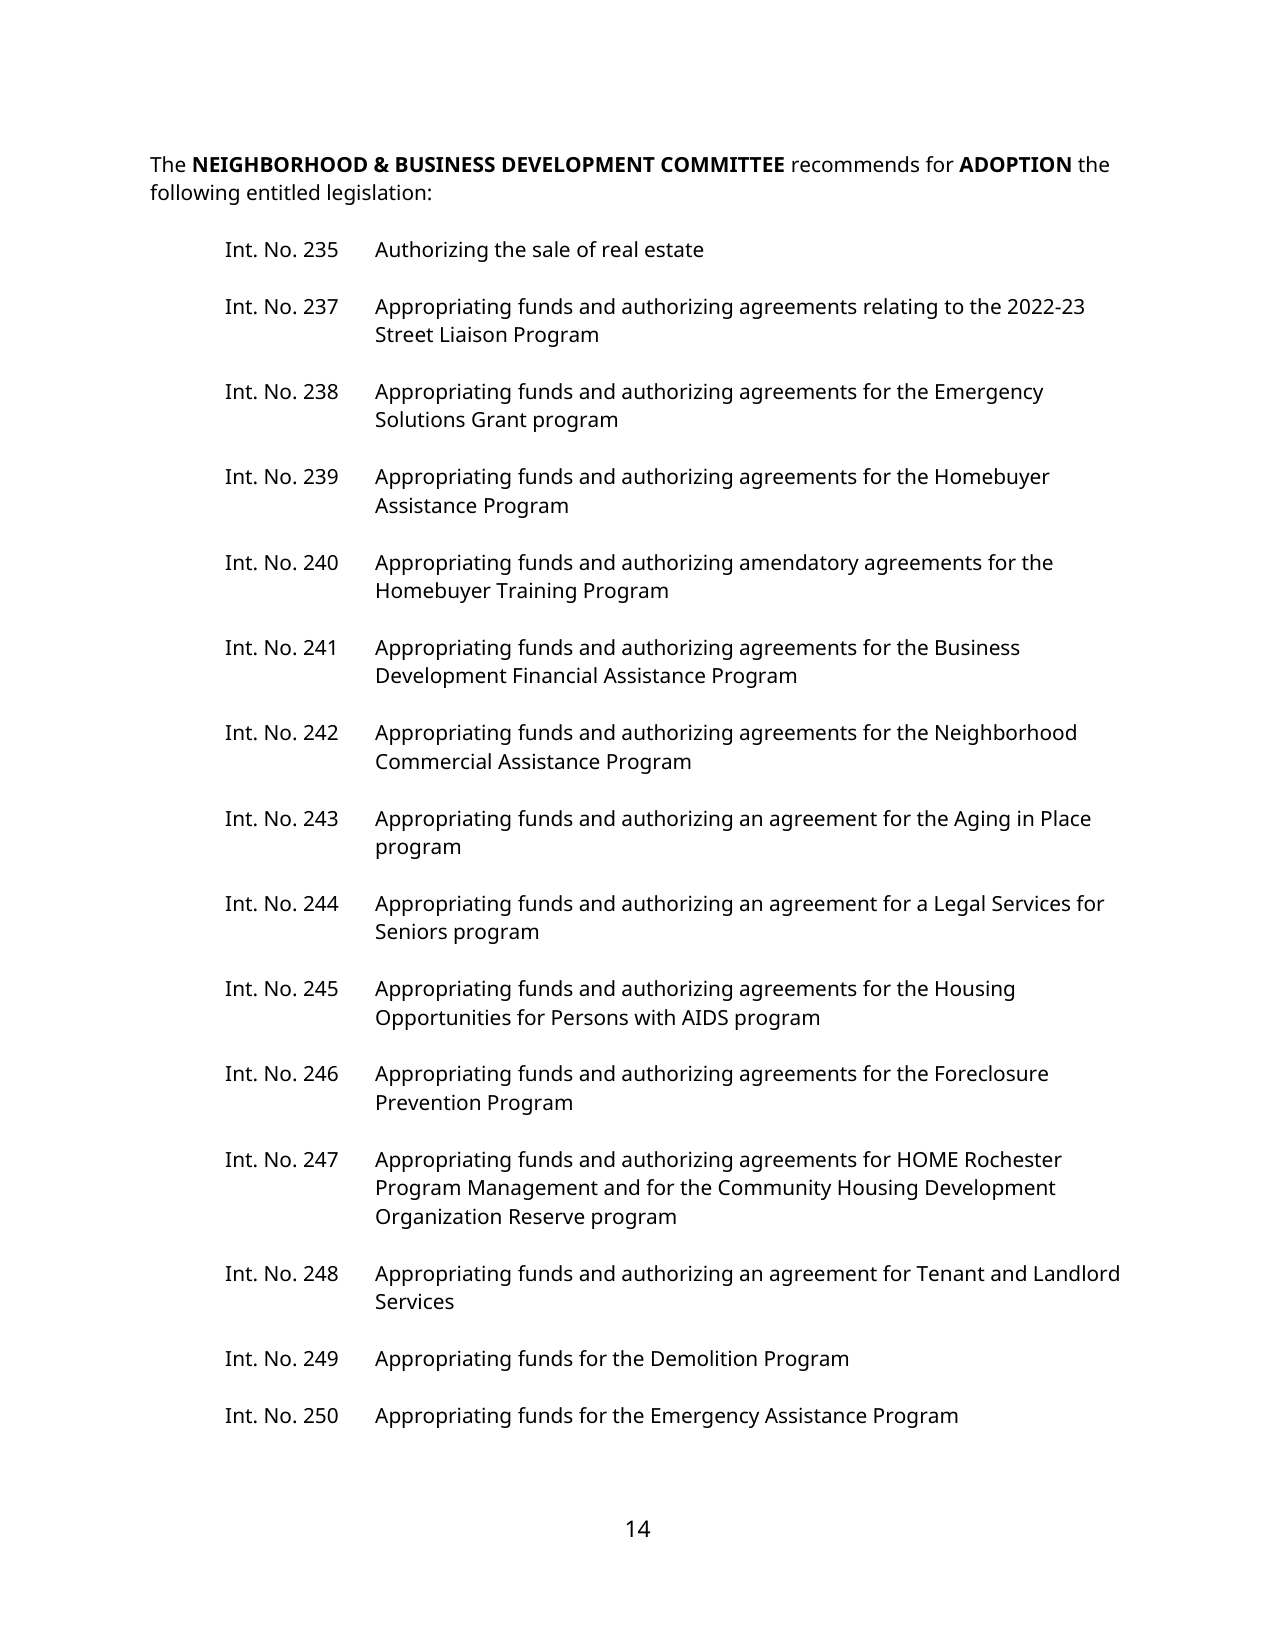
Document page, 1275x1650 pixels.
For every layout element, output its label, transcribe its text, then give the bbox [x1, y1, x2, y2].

text Int. No. 242 Appropriating funds and authorizing agreements for the Neighborhood Commercial Assistance Program [150, 718, 1125, 775]
text Int. No. 250 Appropriating funds for the Emergency Assistance Program [150, 1401, 1125, 1429]
text Int. No. 244 Appropriating funds and authorizing an agreement for a Legal Services for Seniors program [150, 889, 1125, 946]
text Int. No. 247 Appropriating funds and authorizing agreements for HOME Rochester Program Management and for the Community Housing Development Organization Reserve program [150, 1145, 1125, 1230]
text Int. No. 243 Appropriating funds and authorizing an agreement for the Aging in Place program [150, 804, 1125, 861]
text Int. No. 237 Appropriating funds and authorizing agreements relating to the 2022-23 Street Liaison Program [150, 292, 1125, 349]
text Int. No. 246 Appropriating funds and authorizing agreements for the Foreclosure Prevention Program [150, 1059, 1125, 1116]
text Int. No. 248 Appropriating funds and authorizing an agreement for Tenant and Landlord Services [75, 1259, 1125, 1316]
text Int. No. 249 Appropriating funds for the Demolition Program [150, 1344, 1125, 1372]
text Int. No. 239 Appropriating funds and authorizing agreements for the Homebuyer Assistance Program [150, 462, 1125, 519]
text Int. No. 235 Authorizing the sale of real estate [150, 235, 1125, 264]
text Int. No. 238 Appropriating funds and authorizing agreements for the Emergency Solutions Grant program [150, 377, 1125, 434]
text The NEIGHBORHOOD & BUSINESS DEVELOPMENT COMMITTEE recommends for ADOPTION the following entitled legislation: [150, 150, 1125, 207]
text Int. No. 240 Appropriating funds and authorizing amendatory agreements for the Homebuyer Training Program [150, 548, 1125, 604]
text Int. No. 241 Appropriating funds and authorizing agreements for the Business Development Financial Assistance Program [225, 633, 1125, 690]
text Int. No. 245 Appropriating funds and authorizing agreements for the Housing Opportunities for Persons with AIDS program [150, 974, 1125, 1031]
